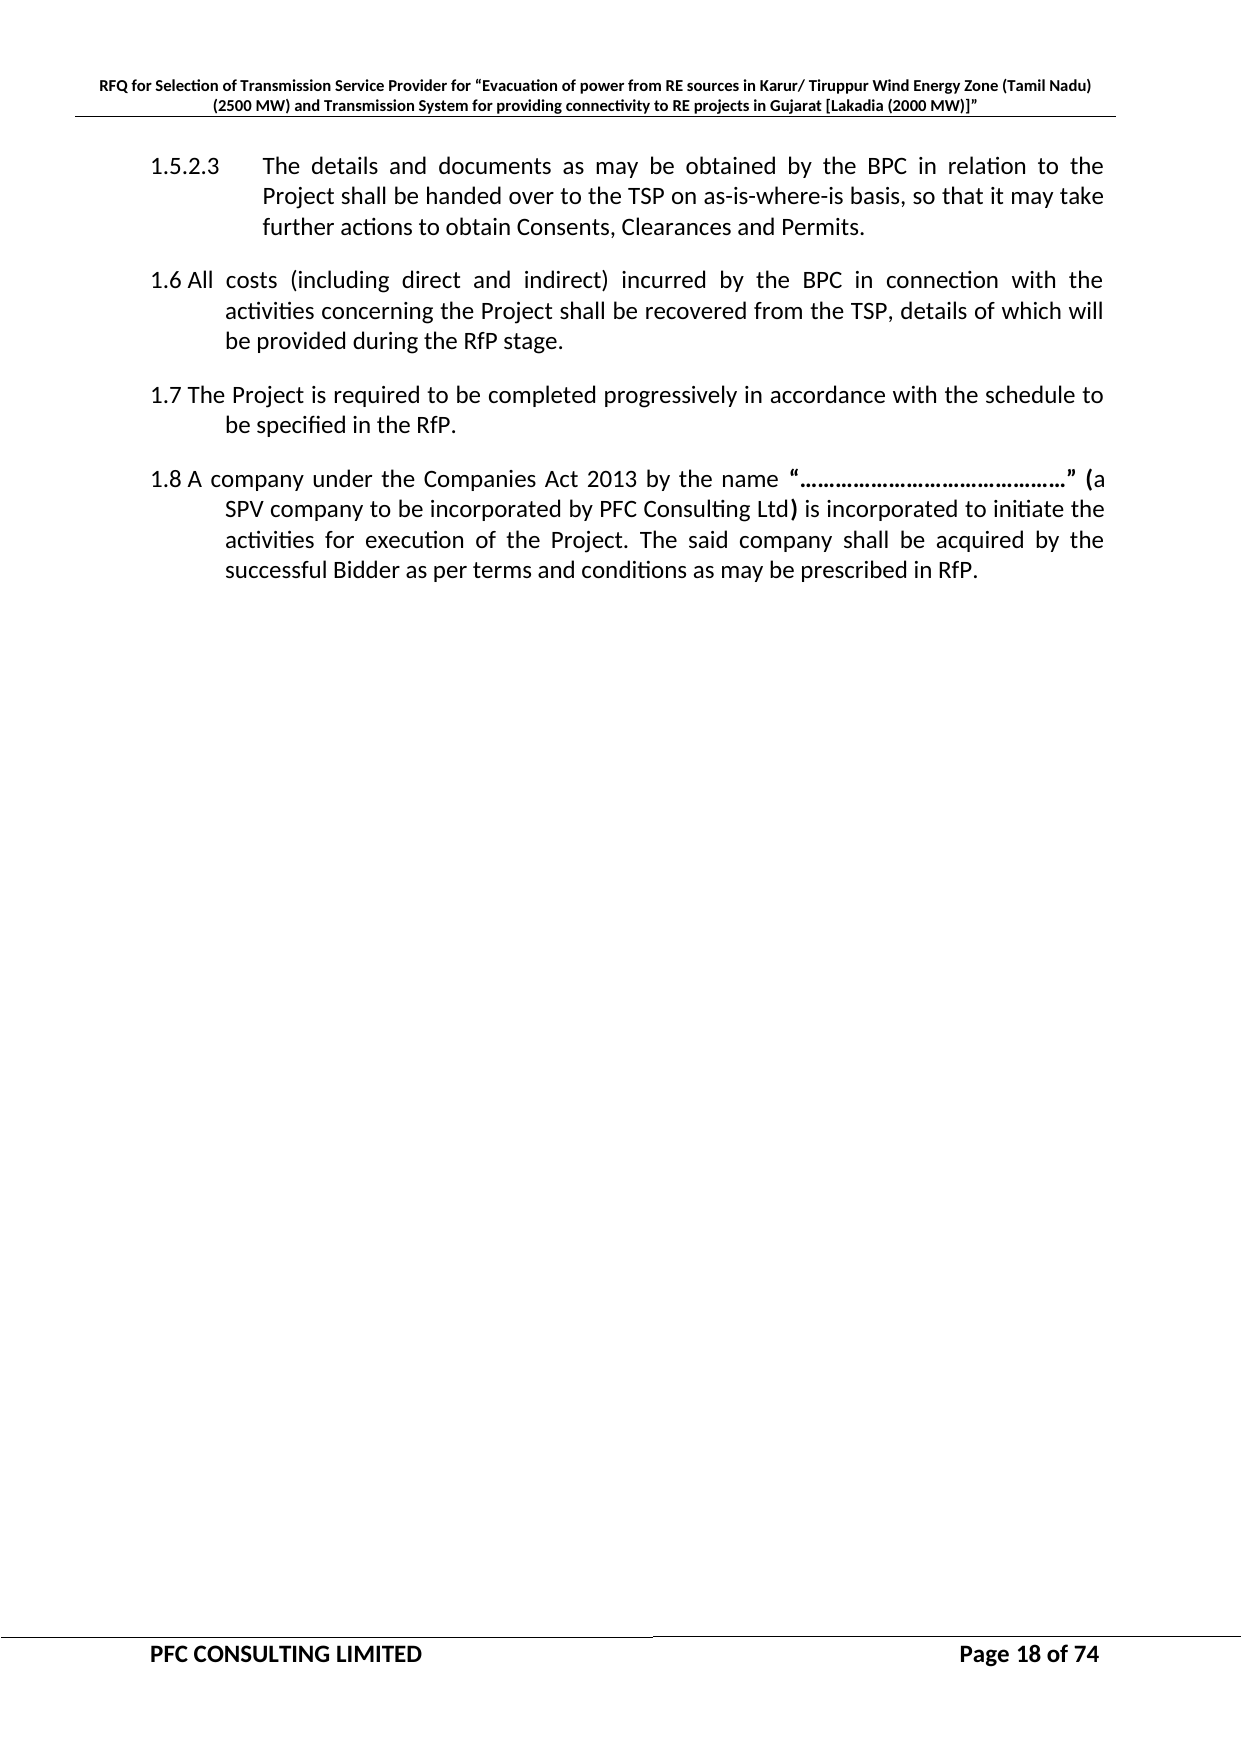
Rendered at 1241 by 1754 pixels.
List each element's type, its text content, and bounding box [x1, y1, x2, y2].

list The details and documents as may be obtained by the BPC in relation to the Project shall be handed over to the TSP on as-is-where-is basis, so that it may take further actions to obtain Consents, Clearances and Permits. [150, 150, 1105, 242]
list A company under the Companies Act 2013 by the name “………………………………………” (a SPV company to be incorporated by PFC Consulting Ltd) is incorporated to initiate the activities for execution of the Project. The said company shall be acquired by the successful Bidder as per terms and conditions as may be prescribed in RfP. [150, 463, 1105, 585]
list All costs (including direct and indirect) incurred by the BPC in connection with the activities concerning the Project shall be recovered from the TSP, details of which will be provided during the RfP stage. [150, 264, 1105, 356]
list The Project is required to be completed progressively in accordance with the schedule to be specified in the RfP. [150, 379, 1105, 440]
